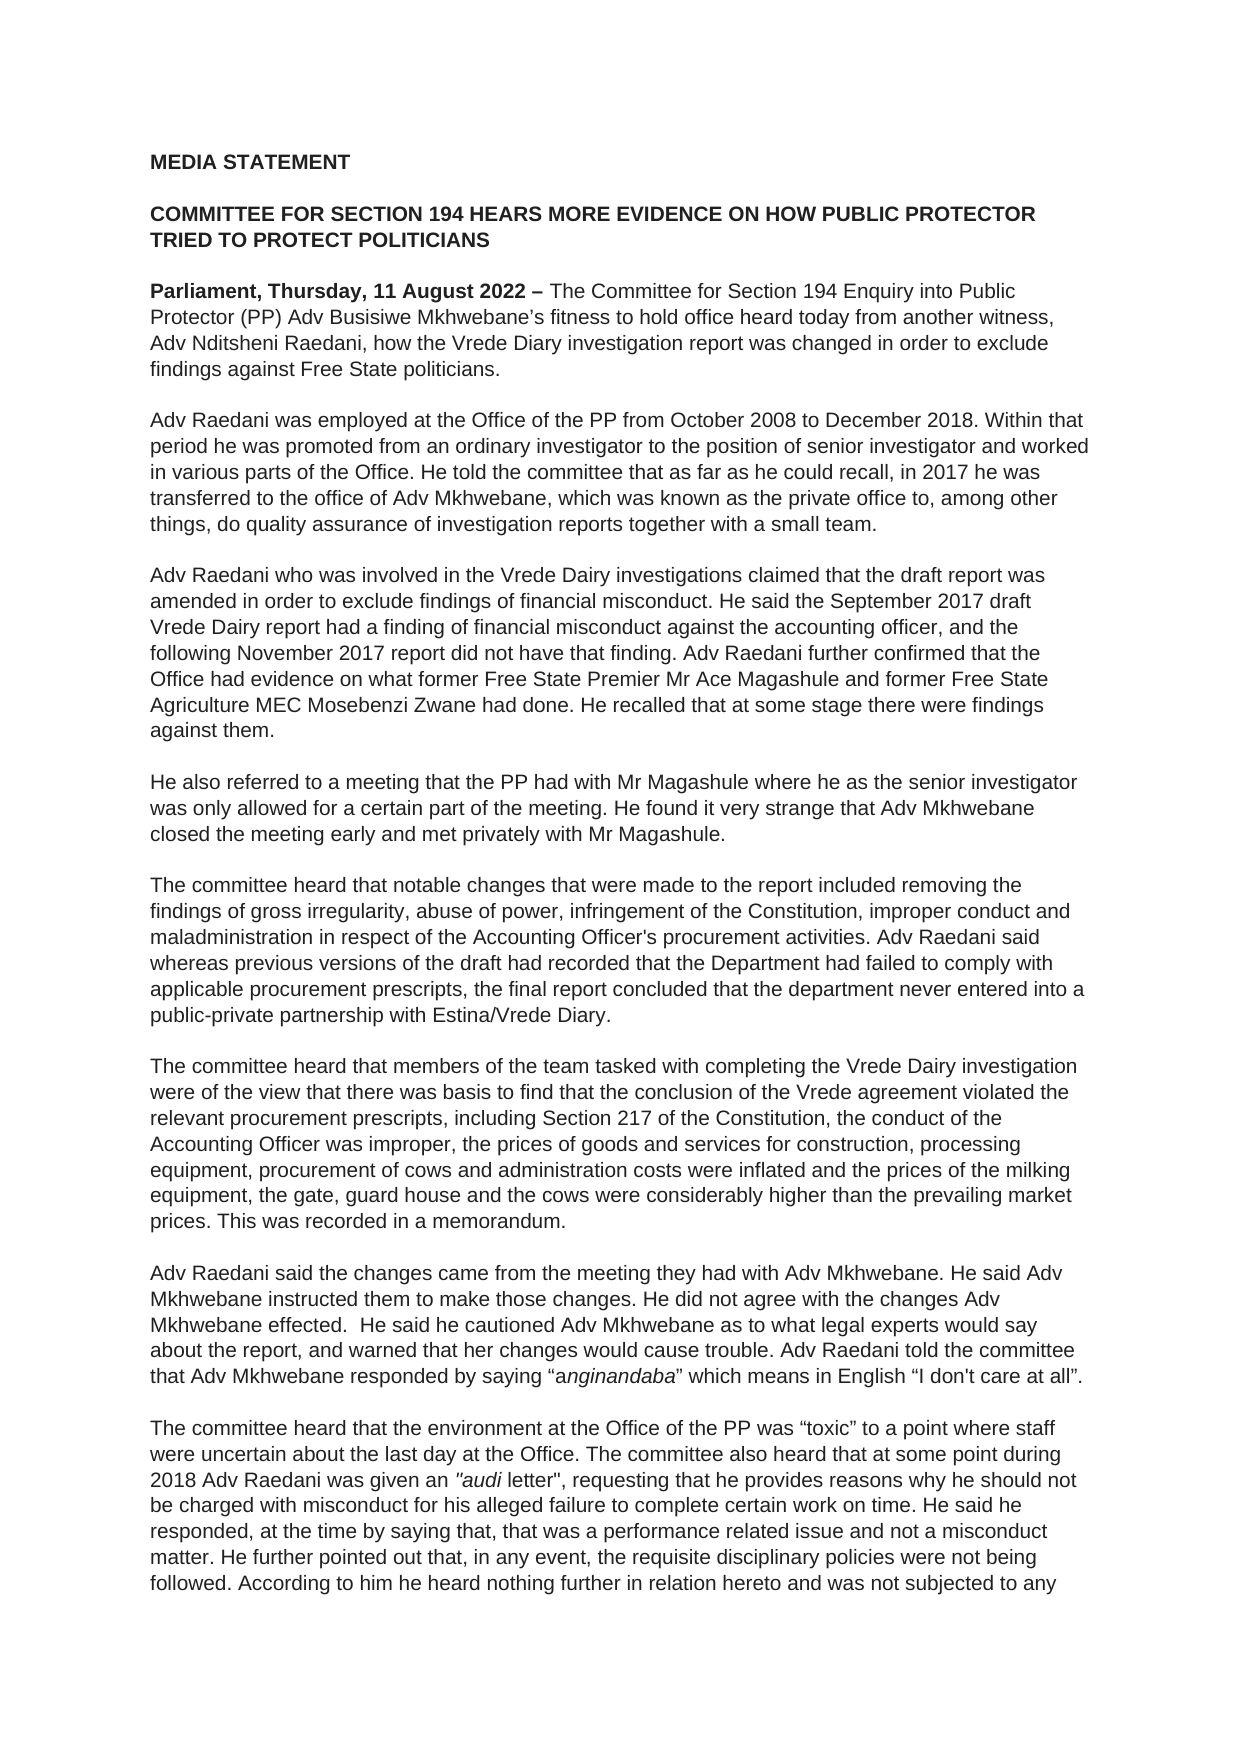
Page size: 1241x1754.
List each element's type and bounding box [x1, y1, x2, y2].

text [150, 150, 1090, 1595]
